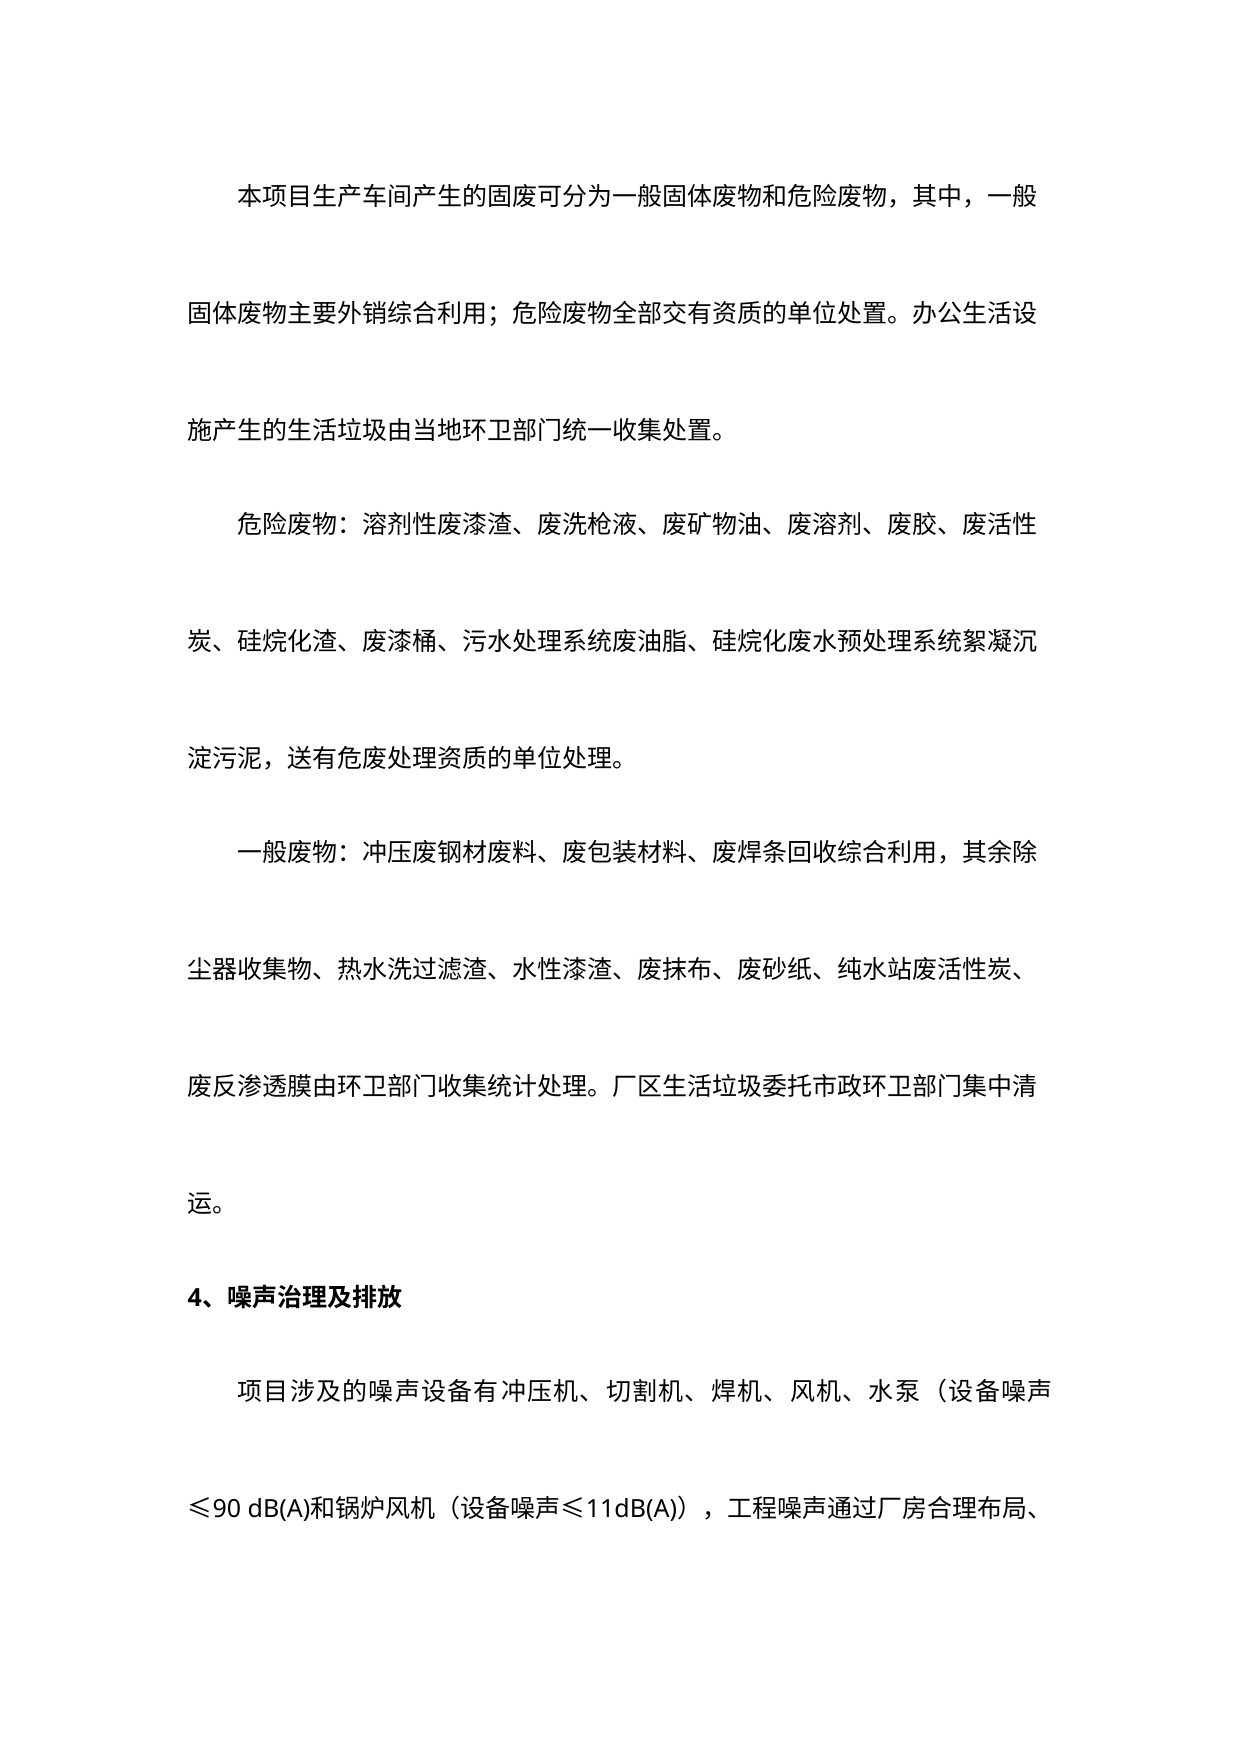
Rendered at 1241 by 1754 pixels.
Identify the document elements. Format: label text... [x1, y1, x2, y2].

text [187, 1357, 1053, 1539]
text 危险废物：溶剂性废漆渣、废洗枪液、废矿物油、废溶剂、废胶、废活性炭、硅烷化渣、废漆桶、污水处理系统废油脂、硅烷化废水预处理系统絮凝沉淀污泥，送有危废处理资质的单位处理。 [187, 490, 1053, 789]
text 本项目生产车间产生的固废可分为一般固体废物和危险废物，其中，一般固体废物主要外销综合利用；危险废物全部交有资质的单位处置。办公生活设施产生的生活垃圾由当地环卫部门统一收集处置。 [187, 162, 1053, 461]
text 一般废物：冲压废钢材废料、废包装材料、废焊条回收综合利用，其余除尘器收集物、热水洗过滤渣、水性漆渣、废抹布、废砂纸、纯水站废活性炭、废反渗透膜由环卫部门收集统计处理。厂区生活垃圾委托市政环卫部门集中清运。 [187, 818, 1053, 1234]
text 4、噪声治理及排放 [187, 1263, 1053, 1328]
